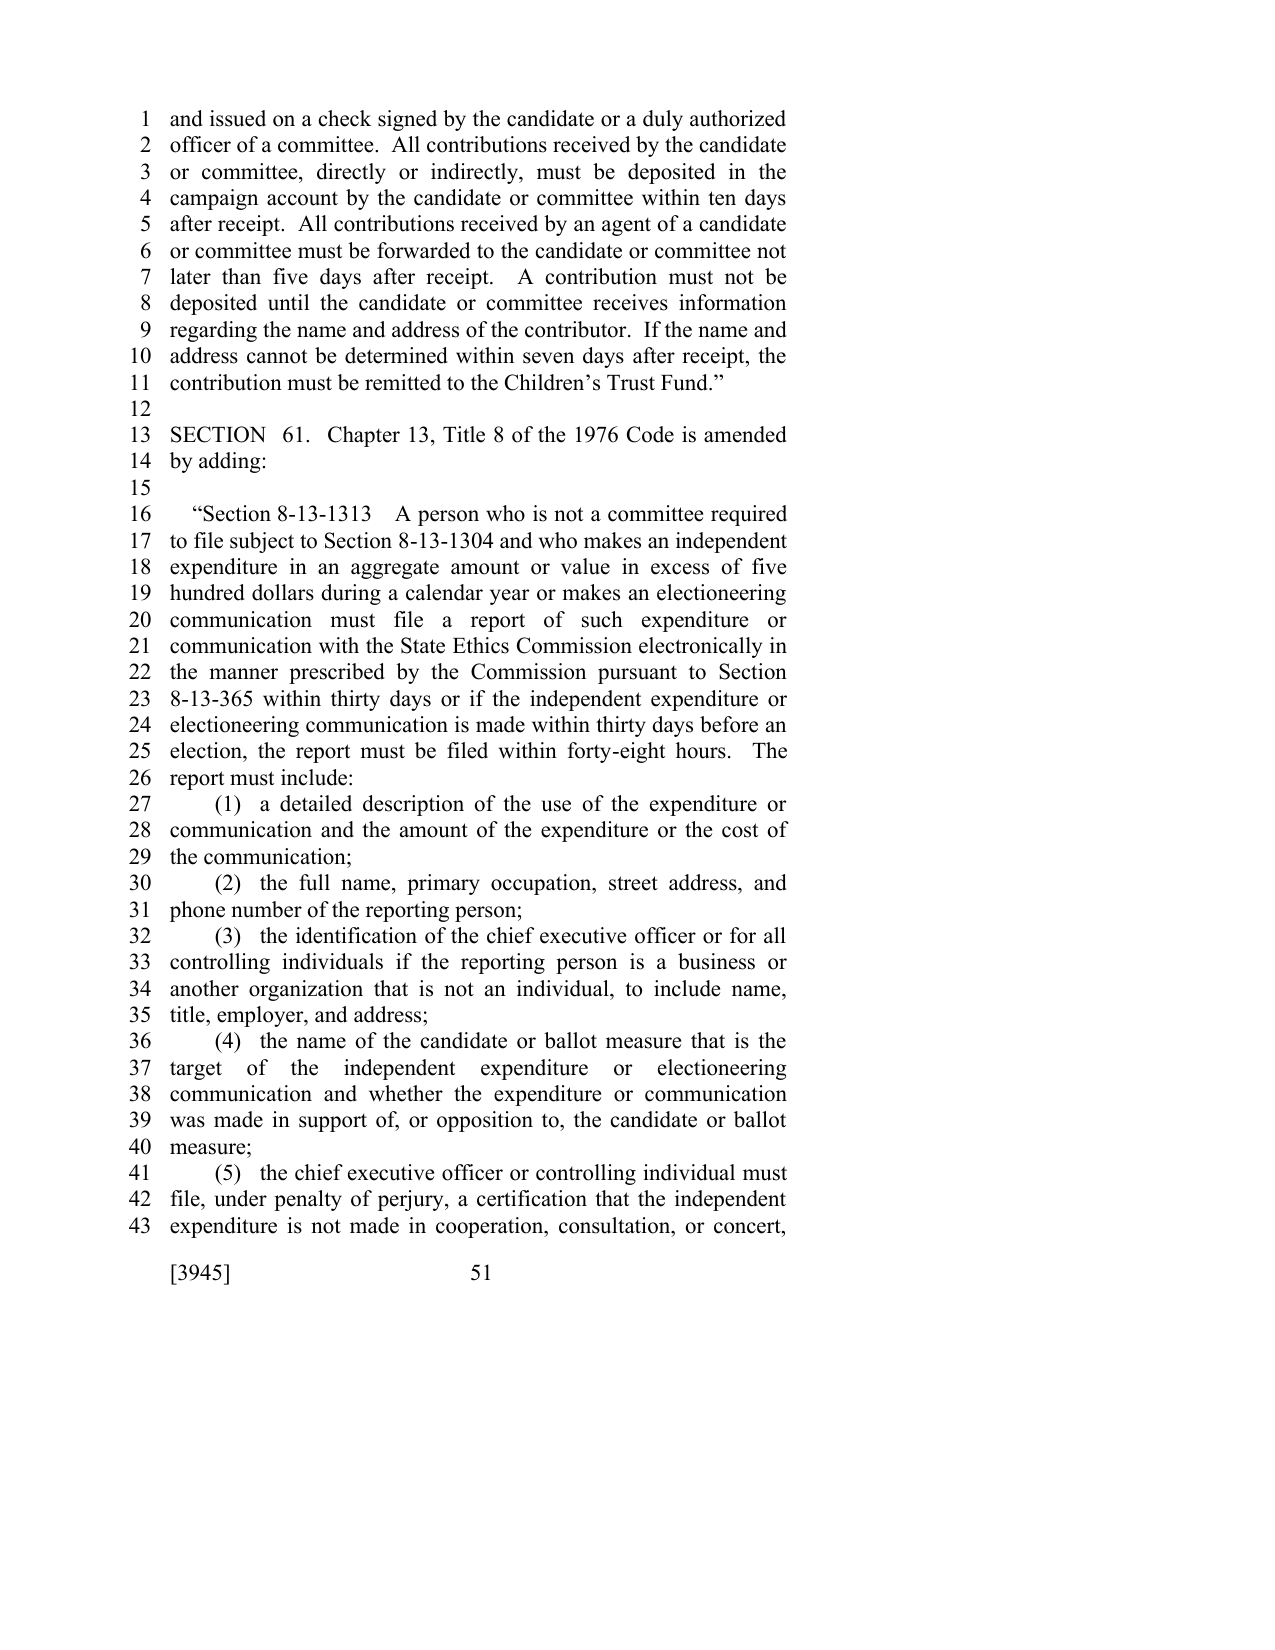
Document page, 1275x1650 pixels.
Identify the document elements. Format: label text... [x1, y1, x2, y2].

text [169, 105, 787, 395]
text (2) the full name, primary occupation, street address, and phone number of the reporting person; [169, 869, 787, 922]
text SECTION 61. Chapter 13, Title 8 of the 1976 Code is amended by adding: [169, 421, 787, 474]
text “Section 8-13-1313 A person who is not a committee required to file subject to Section 8-13-1304 and who makes an independent expenditure in an aggregate amount or value in excess of five hundred dollars during a calendar year or makes an electioneering communication must file a report of such expenditure or communication with the State Ethics Commission electronically in the manner prescribed by the Commission pursuant to Section 8-13-365 within thirty days or if the independent expenditure or electioneering communication is made within thirty days before an election, the report must be filed within forty-eight hours. The report must include: [169, 500, 787, 790]
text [169, 1159, 787, 1238]
text (3) the identification of the chief executive officer or for all controlling individuals if the reporting person is a business or another organization that is not an individual, to include name, title, employer, and address; [169, 922, 787, 1027]
text (1) a detailed description of the use of the expenditure or communication and the amount of the expenditure or the cost of the communication; [169, 790, 787, 869]
text (4) the name of the candidate or ballot measure that is the target of the independent expenditure or electioneering communication and whether the expenditure or communication was made in support of, or opposition to, the candidate or ballot measure; [169, 1027, 787, 1159]
